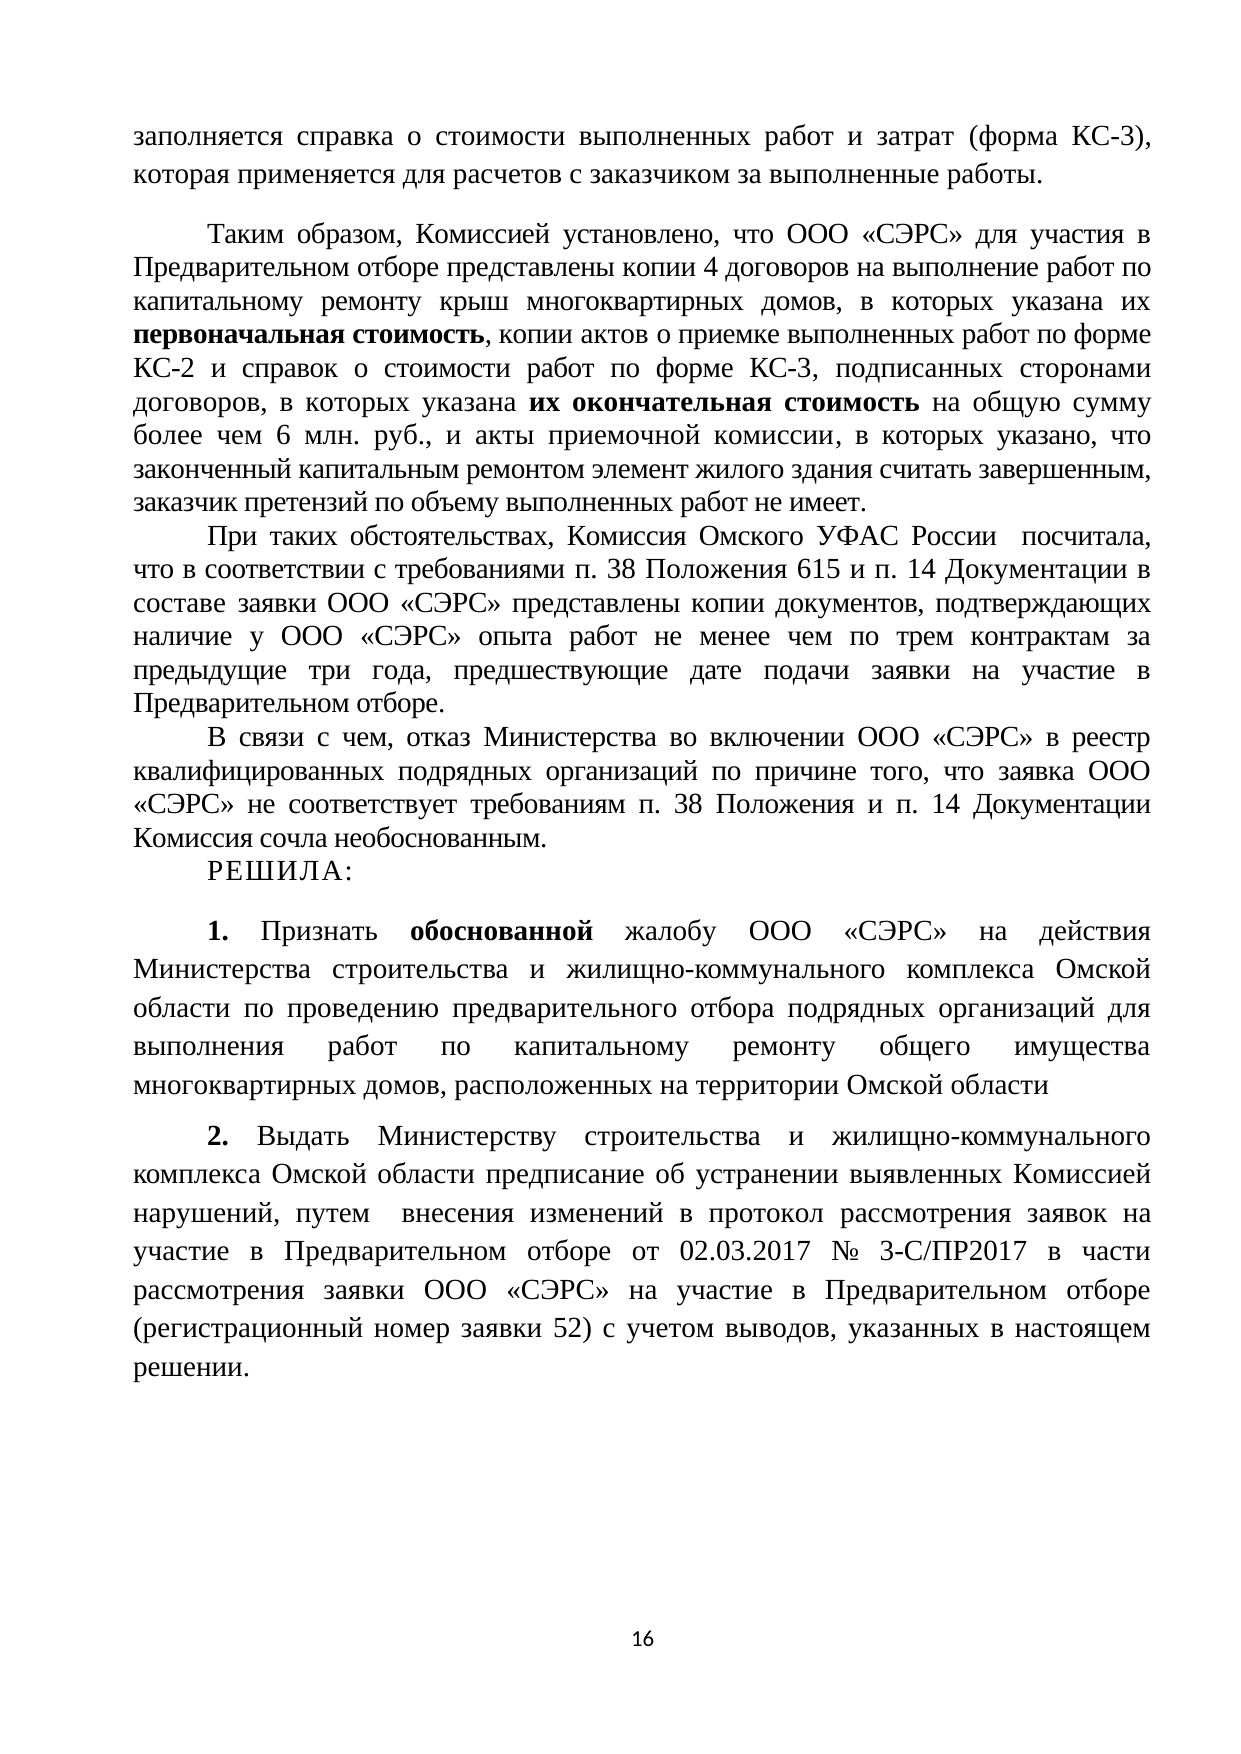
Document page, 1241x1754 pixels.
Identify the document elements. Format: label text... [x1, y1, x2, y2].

text 2. Выдать Министерству строительства и жилищно-коммунального комплекса Омской области предписание об устранении выявленных Комиссией нарушений, путем внесения изменений в протокол рассмотрения заявок на участие в Предварительном отборе от 02.03.2017 № 3-С/ПР2017 в части рассмотрения заявки ООО «СЭРС» на участие в Предварительном отборе (регистрационный номер заявки 52) с учетом выводов, указанных в настоящем решении. [133, 1118, 1152, 1383]
text При таких обстоятельствах, Комиссия Омского УФАС России посчитала, что в соответствии с требованиями п. 38 Положения 615 и п. 14 Документации в составе заявки ООО «СЭРС» представлены копии документов, подтверждающих наличие у ООО «СЭРС» опыта работ не менее чем по трем контрактам за предыдущие три года, предшествующие дате подачи заявки на участие в Предварительном отборе. [133, 518, 1152, 719]
text 1. Признать обоснованной жалобу ООО «СЭРС» на действия Министерства строительства и жилищно-коммунального комплекса Омской области по проведению предварительного отбора подрядных организаций для выполнения работ по капитальному ремонту общего имущества многоквартирных домов, расположенных на территории Омской области [133, 913, 1152, 1100]
text Таким образом, Комиссией установлено, что ООО «СЭРС» для участия в Предварительном отборе представлены копии 4 договоров на выполнение работ по капитальному ремонту крыш многоквартирных домов, в которых указана их первоначальная стоимость, копии актов о приемке выполненных работ по форме КС-2 и справок о стоимости работ по форме КС-3, подписанных сторонами договоров, в которых указана их окончательная стоимость на общую сумму более чем 6 млн. руб., и акты приемочной комиссии, в которых указано, что законченный капитальным ремонтом элемент жилого здания считать завершенным, заказчик претензий по объему выполненных работ не имеет. [133, 216, 1152, 518]
text В связи с чем, отказ Министерства во включении ООО «СЭРС» в реестр квалифицированных подрядных организаций по причине того, что заявка ООО «СЭРС» не соответствует требованиям п. 38 Положения и п. 14 Документации Комиссия сочла необоснованным. [133, 719, 1152, 853]
text РЕШИЛА: [133, 853, 1152, 887]
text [133, 118, 1152, 190]
